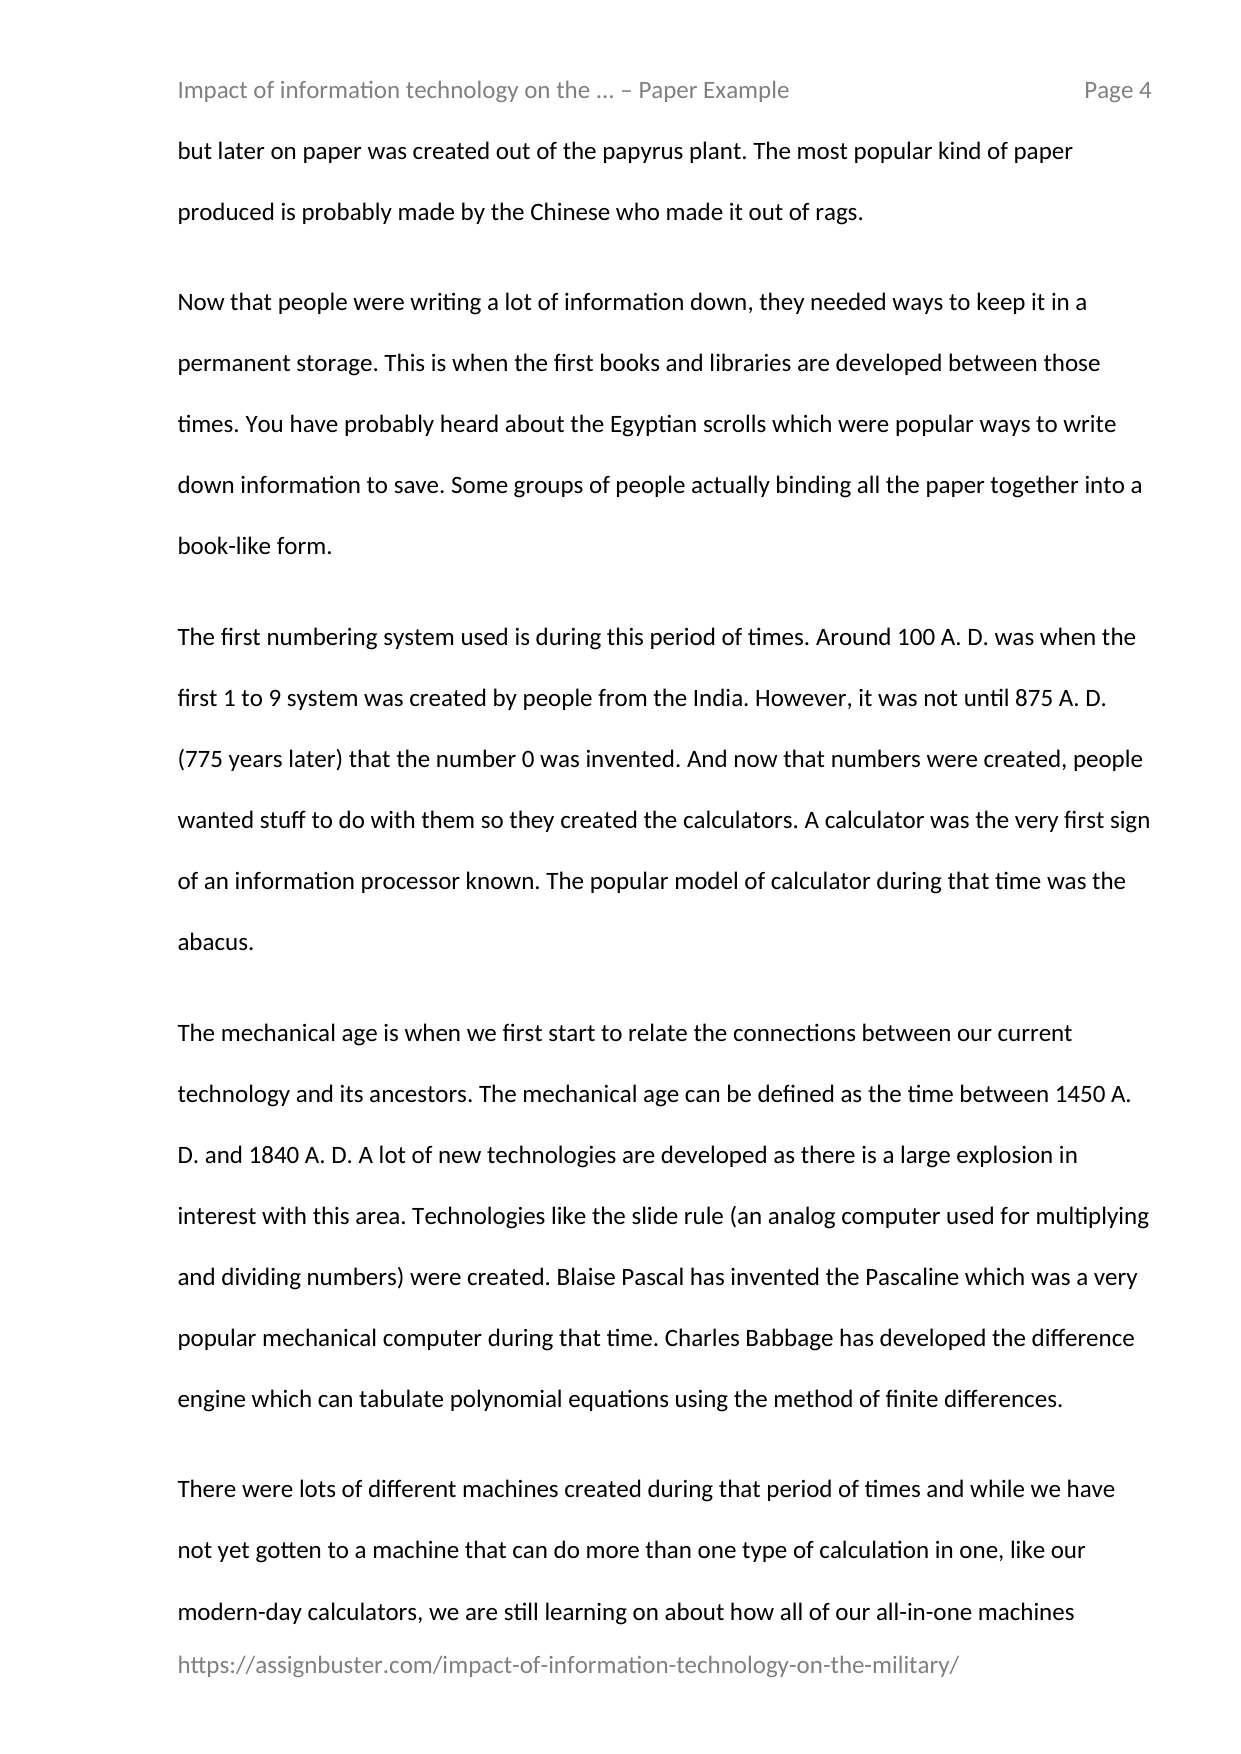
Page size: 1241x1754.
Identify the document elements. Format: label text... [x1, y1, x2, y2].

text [177, 135, 1152, 226]
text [177, 1473, 1152, 1626]
text The first numbering system used is during this period of times. Around 100 A. D. was when the first 1 to 9 system was created by people from the India. However, it was not until 875 A. D. (775 years later) that the number 0 was invented. And now that numbers were created, people wanted stuff to do with them so they created the calculators. A calculator was the very first sign of an information processor known. The popular model of calculator during that time was the abacus. [177, 621, 1152, 957]
text Now that people were writing a lot of information down, they needed ways to keep it in a permanent storage. This is when the first books and libraries are developed between those times. You have probably heard about the Egyptian scrolls which were popular ways to write down information to save. Some groups of people actually binding all the paper together into a book-like form. [177, 286, 1152, 561]
text The mechanical age is when we first start to relate the connections between our current technology and its ancestors. The mechanical age can be defined as the time between 1450 A. D. and 1840 A. D. A lot of new technologies are developed as there is a large explosion in interest with this area. Technologies like the slide rule (an analog computer used for multiplying and dividing numbers) were created. Blaise Pascal has invented the Pascaline which was a very popular mechanical computer during that time. Charles Babbage has developed the difference engine which can tabulate polynomial equations using the method of finite differences. [177, 1017, 1152, 1413]
